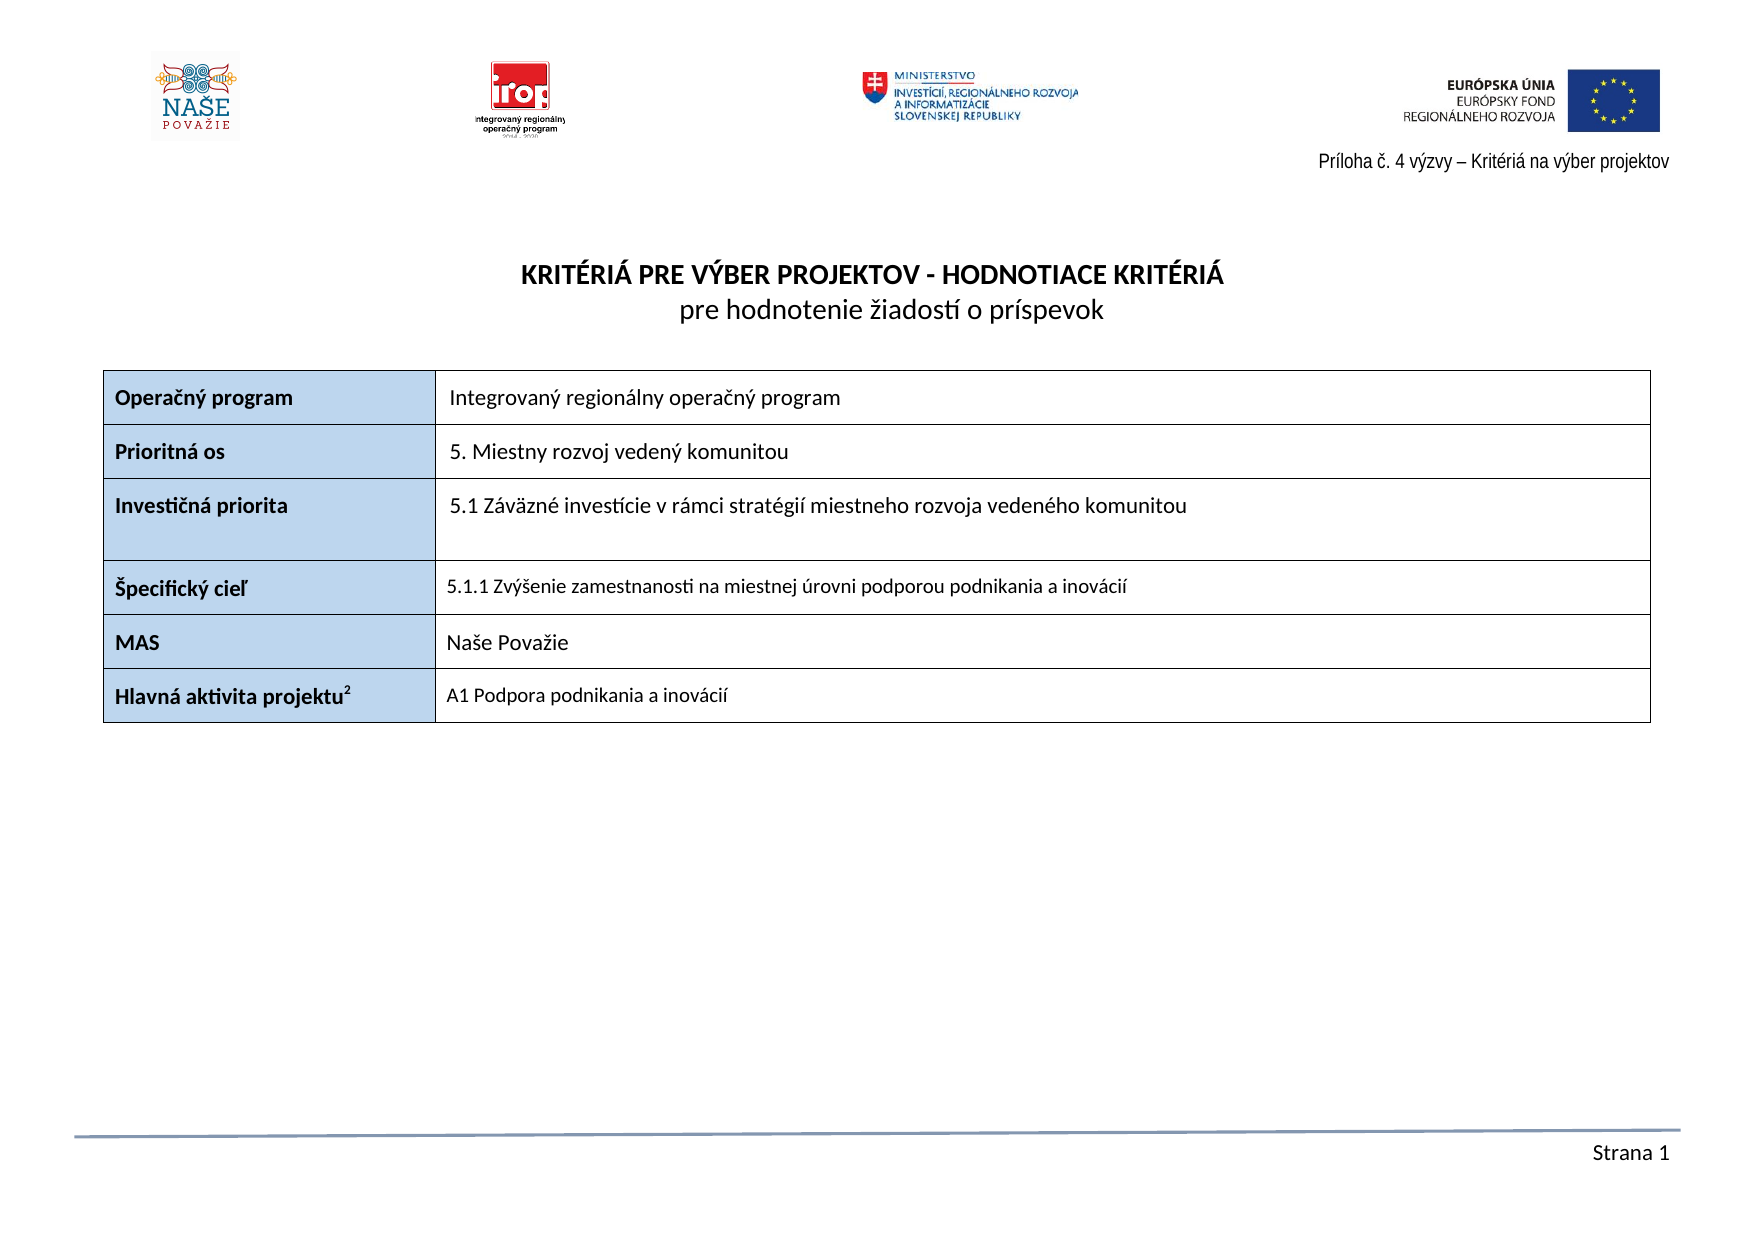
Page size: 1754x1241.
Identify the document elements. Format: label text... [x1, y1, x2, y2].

table_cell 5.1 Záväzné investície v rámci stratégií miestneho rozvoja vedeného komunitou [436, 479, 1650, 560]
table_cell 5. Miestny rozvoj vedený komunitou [436, 425, 1650, 478]
picture [474, 61, 565, 137]
table_cell Hlavná aktivita projektu2 [104, 669, 435, 722]
text KRITÉRIÁ PRE VÝBER PROJEKTOV - HODNOTIACE KRITÉRIÁ [185, 256, 1560, 291]
picture [862, 72, 1079, 122]
table_cell Naše Považie [436, 615, 1650, 668]
table_cell MAS [104, 615, 435, 668]
table_cell Špecifický cieľ [104, 561, 435, 614]
table_cell Investičná priorita [104, 479, 435, 560]
table_cell Prioritná os [104, 425, 435, 478]
text pre hodnotenie žiadostí o príspevok [223, 291, 1560, 327]
picture [1397, 63, 1663, 136]
picture [151, 51, 240, 141]
table_cell [436, 561, 1650, 614]
table_header Integrovaný regionálny operačný program [436, 371, 1650, 424]
table_cell [436, 669, 1650, 722]
table_header Operačný program [104, 371, 435, 424]
